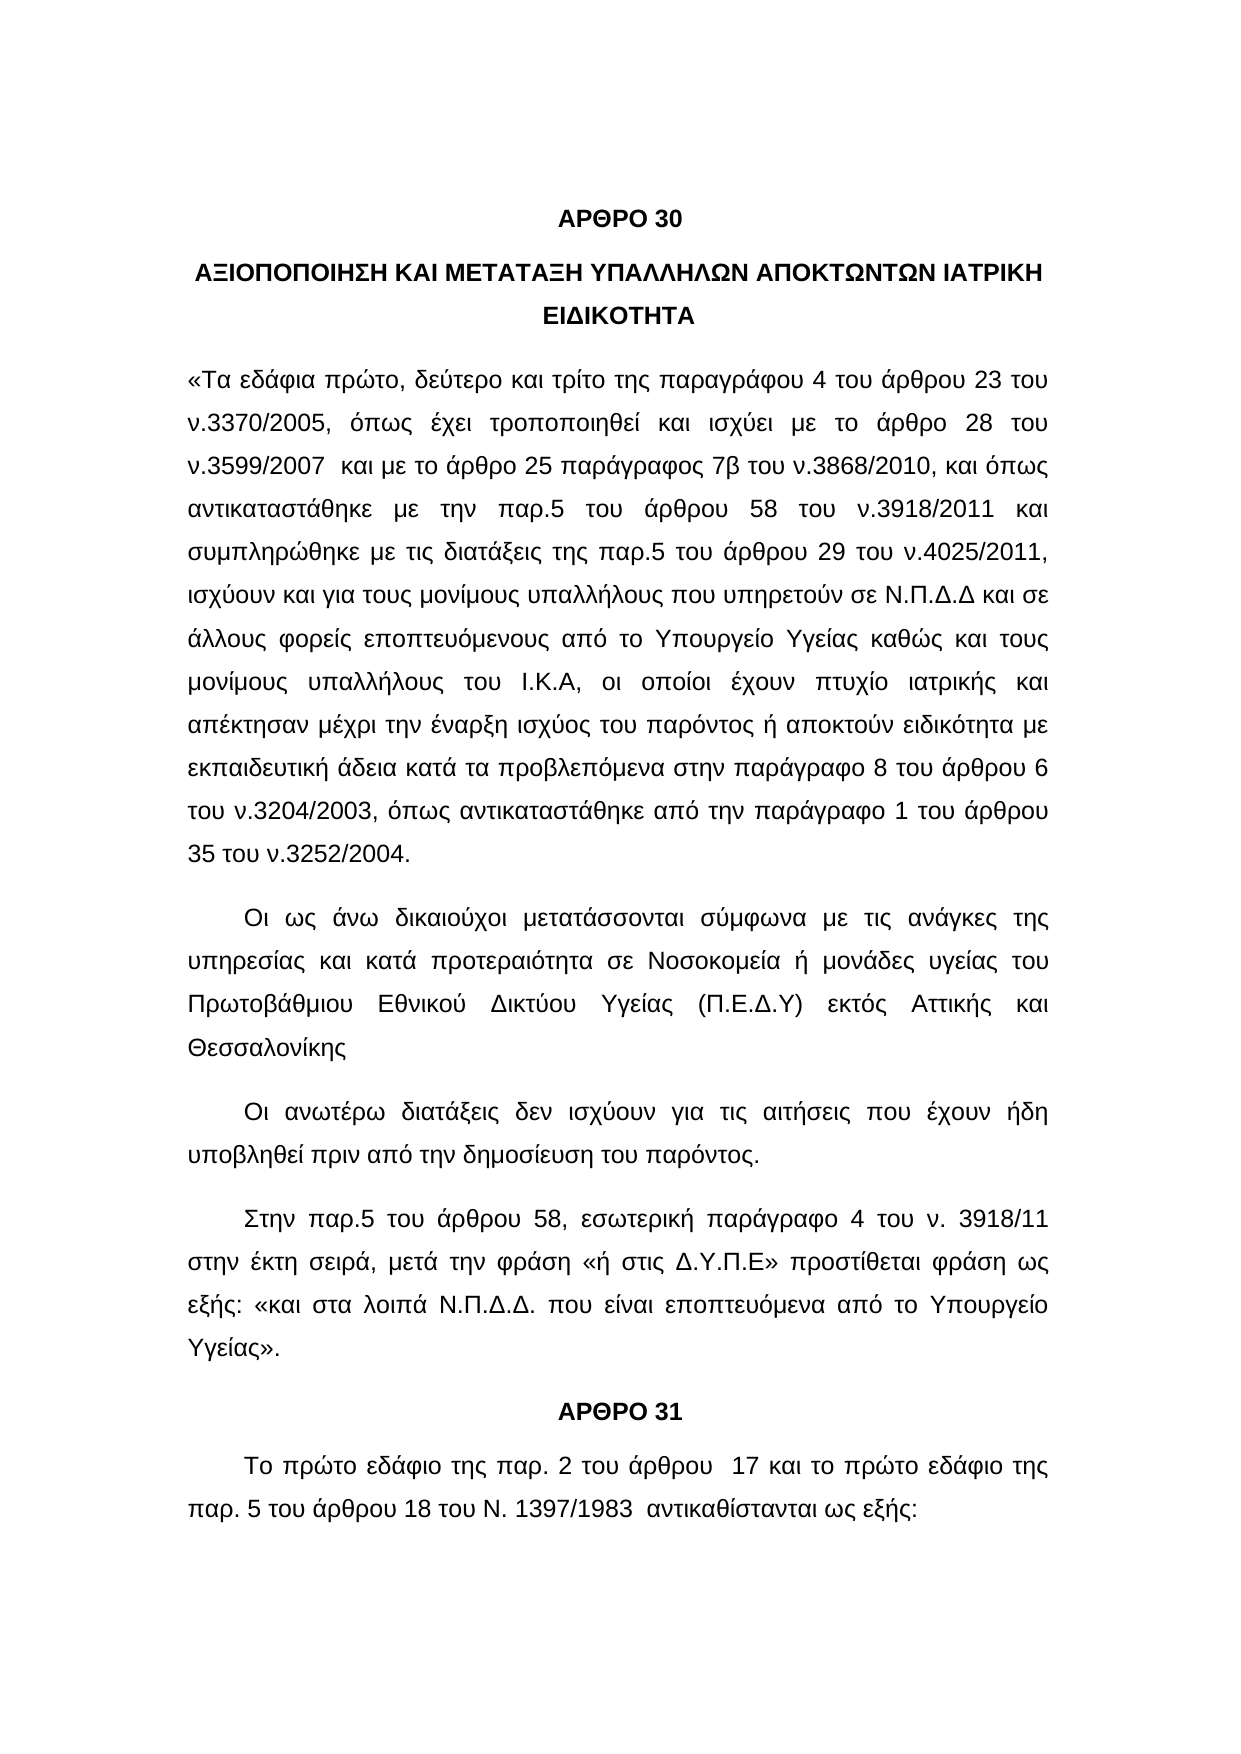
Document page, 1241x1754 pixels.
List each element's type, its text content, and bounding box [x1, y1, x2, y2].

text Στην παρ.5 του άρθρου 58, εσωτερική παράγραφο 4 του ν. 3918/11 στην έκτη σειρά, μετά την φράση «ή στις Δ.Υ.Π.Ε» προστίθεται φράση ως εξής: «και στα λοιπά Ν.Π.Δ.Δ. που είναι εποπτευόμενα από το Υπουργείο Υγείας». [187, 1203, 1050, 1362]
text ΑΡΘΡΟ 30 [187, 204, 1053, 233]
text Το πρώτο εδάφιο της παρ. 2 του άρθρου 17 και το πρώτο εδάφιο της παρ. 5 του άρθρου 18 του Ν. 1397/1983 αντικαθίστανται ως εξής: [187, 1451, 1050, 1523]
text ΑΞΙΟΠΟΠΟΙΗΣΗ ΚΑΙ ΜΕΤΑΤΑΞΗ ΥΠΑΛΛΗΛΩΝ ΑΠΟΚΤΩΝΤΩΝ ΙΑΤΡΙΚΗ ΕΙΔΙΚΟΤΗΤΑ [187, 258, 1050, 329]
text ΑΡΘΡΟ 31 [187, 1397, 1053, 1426]
text Οι ανωτέρω διατάξεις δεν ισχύουν για τις αιτήσεις που έχουν ήδη υποβληθεί πριν από την δημοσίευση του παρόντος. [187, 1096, 1050, 1168]
text Οι ως άνω δικαιούχοι μετατάσσονται σύμφωνα με τις ανάγκες της υπηρεσίας και κατά προτεραιότητα σε Νοσοκομεία ή μονάδες υγείας του Πρωτοβάθμιου Εθνικού Δικτύου Υγείας (Π.Ε.Δ.Υ) εκτός Αττικής και Θεσσαλονίκης [187, 903, 1050, 1061]
text «Τα εδάφια πρώτο, δεύτερο και τρίτο της παραγράφου 4 του άρθρου 23 του ν.3370/2005, όπως έχει τροποποιηθεί και ισχύει με το άρθρο 28 του ν.3599/2007 και με το άρθρο 25 παράγραφος 7β του ν.3868/2010, και όπως αντικαταστάθηκε με την παρ.5 του άρθρου 58 του ν.3918/2011 και συμπληρώθηκε με τις διατάξεις της παρ.5 του άρθρου 29 του ν.4025/2011, ισχύουν και για τους μονίμους υπαλλήλους που υπηρετούν σε Ν.Π.Δ.Δ και σε άλλους φορείς εποπτευόμενους από το Υπουργείο Υγείας καθώς και τους μονίμους υπαλλήλους του Ι.Κ.Α, οι οποίοι έχουν πτυχίο ιατρικής και απέκτησαν μέχρι την έναρξη ισχύος του παρόντος ή αποκτούν ειδικότητα με εκπαιδευτική άδεια κατά τα προβλεπόμενα στην παράγραφο 8 του άρθρου 6 του ν.3204/2003, όπως αντικαταστάθηκε από την παράγραφο 1 του άρθρου 35 του ν.3252/2004. [187, 365, 1050, 868]
